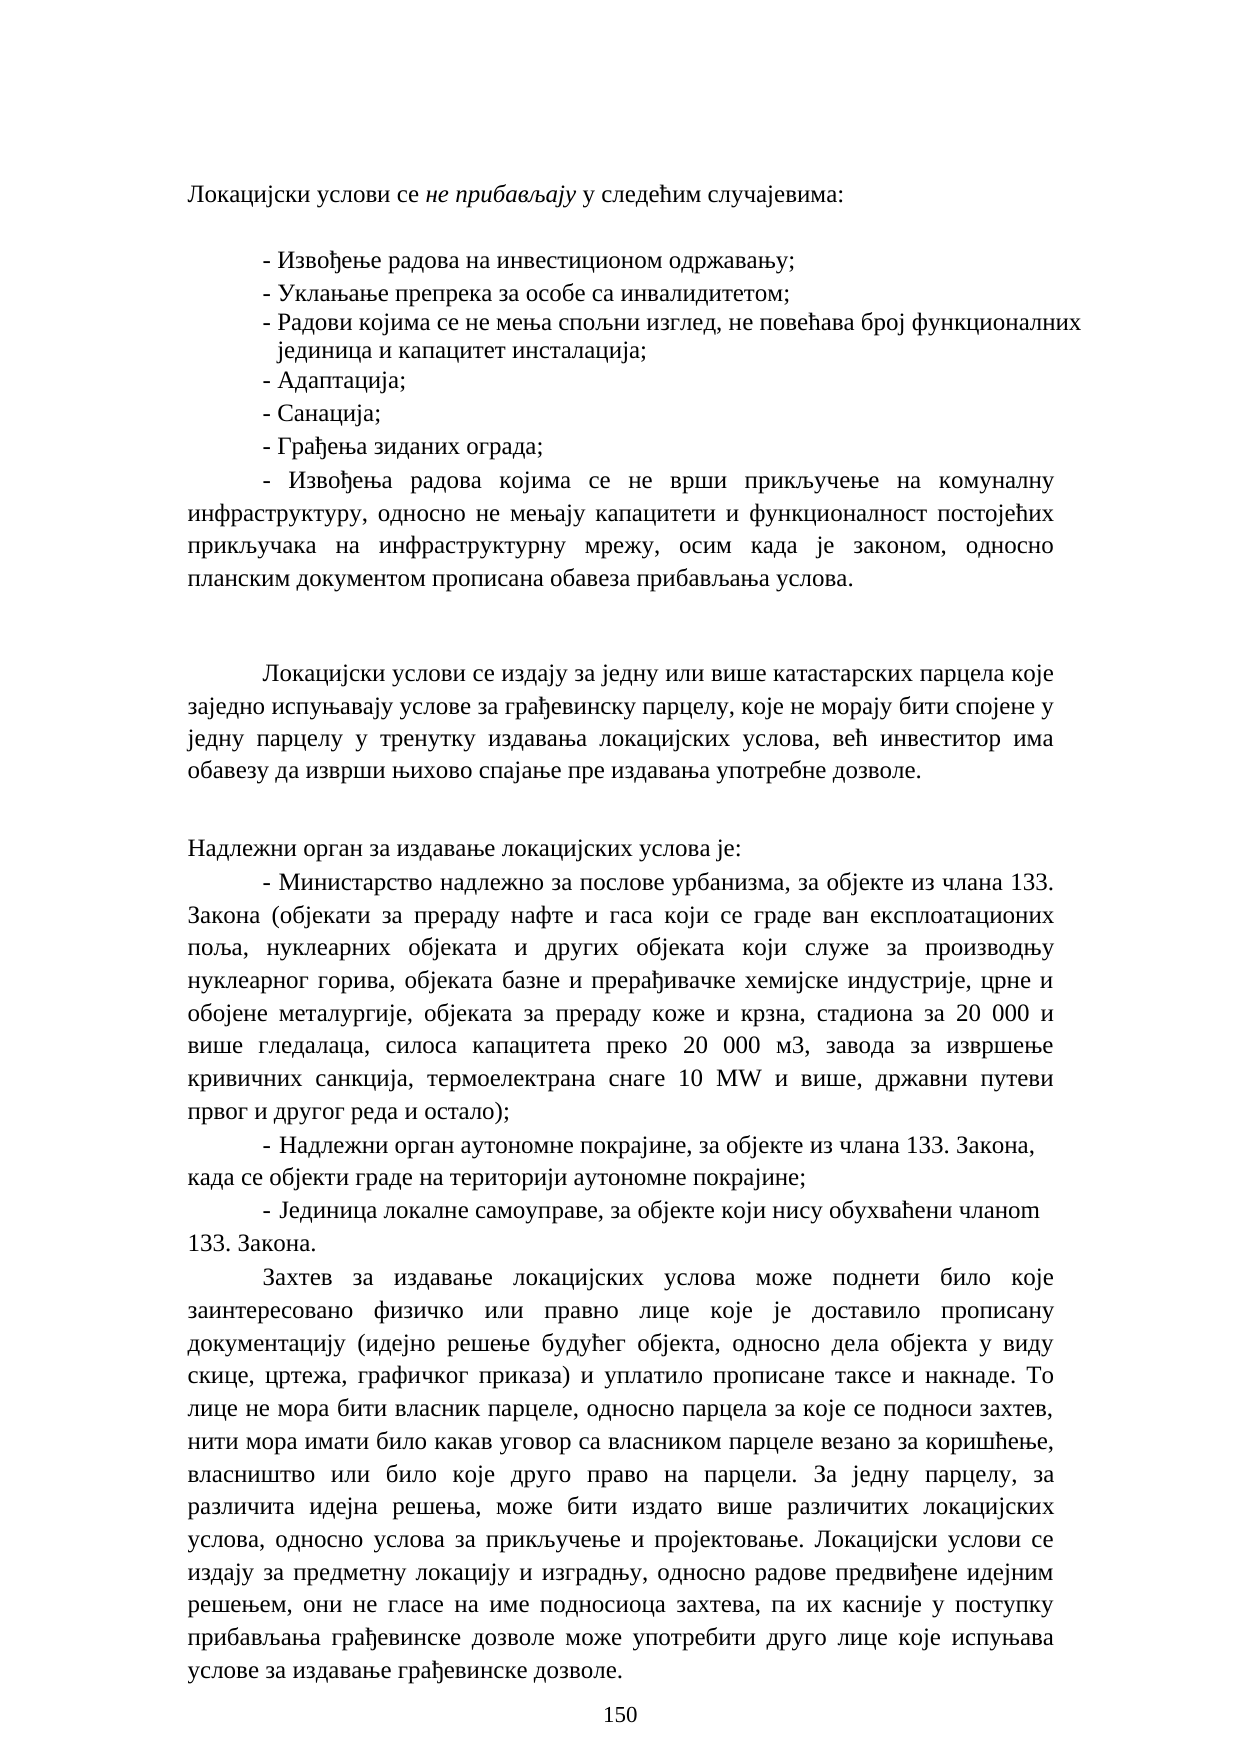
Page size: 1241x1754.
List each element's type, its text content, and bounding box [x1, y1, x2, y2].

text Локацијски услови се издају за једну или више катастарских парцела које заједно испуњавају услове за грађевинску парцелу, које не морају бити спојене у једну парцелу у тренутку издавања локацијских услова, већ инвеститор има обавезу да изврши њихово спајање пре издавања употребне дозволе. [187, 658, 1055, 784]
list Грађења зиданих ограда; [262, 431, 1090, 460]
list Уклањање препрека за особе са инвалидитетом; [262, 278, 1090, 307]
list Санација; [262, 398, 1090, 427]
text Локацијски услови се не прибављају у следећим случајевима: [187, 179, 1090, 207]
list Јединица локалне самоуправе, за објекте који нису обухваћени чланom [262, 1195, 1090, 1224]
list Извођења радова којима се не врши прикључење на комуналну инфраструктуру, односно не мењају капацитети и функционалност постојећих прикључака на инфраструктурну мрежу, осим када је законом, односно планским документом прописана обавеза прибављања услова. [187, 466, 1055, 591]
list Закона. [187, 1228, 1090, 1257]
list Адаптација; [262, 365, 1090, 394]
list Надлежни орган аутономне покрајине, за објекте из члана 133. Закона, када се објекти граде на територији аутономне покрајине; [187, 1131, 1055, 1191]
list Радови којима се не мења спољни изглед, не повећава број функционалних јединица и капацитет инсталација; [262, 307, 1090, 364]
text Захтев за издавање локацијских услова може поднети било које заинтересовано физичко или правно лице које је доставило прописану документацију (идејно решење будућег објекта, односно дела објекта у виду скице, цртежа, графичког приказа) и уплатило прописане таксе и накнаде. То лице не мора бити власник парцеле, односно парцела за које се подноси захтев, нити мора имати било какав уговор са власником парцеле везано за коришћење, власништво или било које друго право на парцели. За једну парцелу, за различита идејна решења, може бити издато више различитих локацијских услова, односно услова за прикључење и пројектовање. Локацијски услови се издају за предметну локацију и изградњу, односно радове предвиђене идејним решењем, они не гласе на име подносиоца захтева, па их касније у поступку прибављања грађевинске дозволе може употребити друго лице које испуњава услове за издавање грађевинске дозволе. [187, 1262, 1055, 1684]
text Надлежни орган за издавање локацијских услова је: [187, 833, 1090, 861]
list Извођење радова на инвестиционом одржавању; [262, 245, 1090, 274]
list Министарство надлежно за послове урбанизма, за објекте из члана 133. Закона (објекати за прераду нафте и гаса који се граде ван експлоатационих поља, нуклеарних објеката и других објеката који служе за производњу нуклеарног горива, објеката базне и прерађивачке хемијске индустрије, црне и обојене металургије, објеката за прераду коже и крзна, стадиона за 20 000 и више гледалаца, силоса капацитета преко 20 000 м3, завода за извршење кривичних санкција, термоелектрана снаге 10 МW и више, државни путеви првог и другог реда и остало); [187, 867, 1055, 1125]
